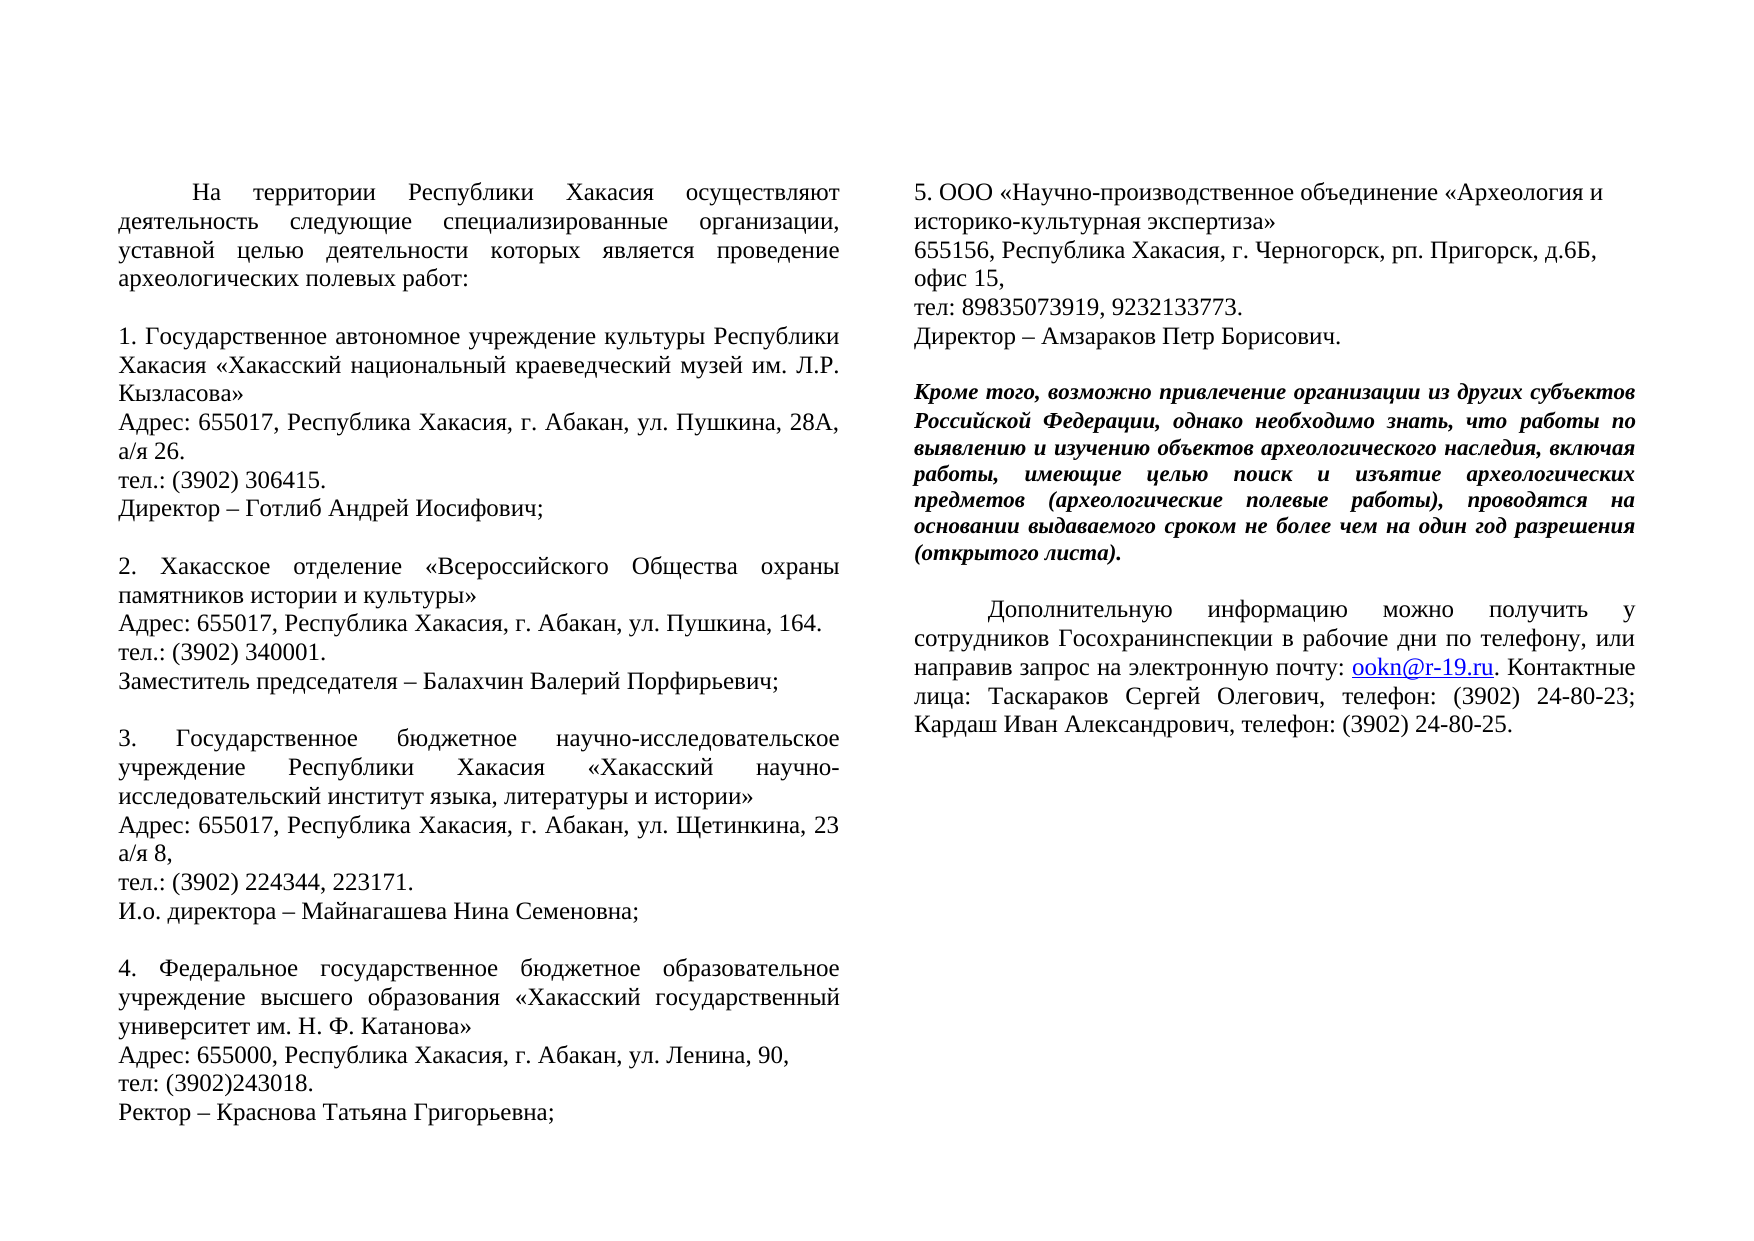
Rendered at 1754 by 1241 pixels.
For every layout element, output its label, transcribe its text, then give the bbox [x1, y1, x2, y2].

text 655156, Республика Хакасия, г. Черногорск, рп. Пригорск, д.6Б, офис 15, [914, 235, 1636, 292]
text Адрес: 655017, Республика Хакасия, г. Абакан, ул. Пушкина, 28А, а/я 26. [118, 407, 840, 465]
text И.о. директора – Майнагашева Нина Семеновна; [118, 896, 840, 925]
text Ректор – Краснова Татьяна Григорьевна; [118, 1097, 840, 1126]
text тел.: (3902) 340001. [118, 637, 840, 666]
text Адрес: 655000, Республика Хакасия, г. Абакан, ул. Ленина, 90, [118, 1040, 840, 1068]
text На территории Республики Хакасия осуществляют деятельность следующие специализированные организации, уставной целью деятельности которых является проведение археологических полевых работ: [118, 177, 840, 292]
text тел.: (3902) 224344, 223171. [118, 867, 840, 896]
text Кроме того, возможно привлечение организации из других субъектов Российской Федерации, однако необходимо знать, что работы по выявлению и изучению объектов археологического наследия, включая работы, имеющие целью поиск и изъятие археологических предметов (археологические полевые работы), проводятся на основании выдаваемого сроком не более чем на один год разрешения (открытого листа). [914, 378, 1636, 565]
text 1. Государственное автономное учреждение культуры Республики Хакасия «Хакасский национальный краеведческий музей им. Л.Р. Кызласова» [118, 321, 840, 407]
text тел: 89835073919, 9232133773. [914, 292, 1636, 321]
text 3. Государственное бюджетное научно-исследовательское учреждение Республики Хакасия «Хакасский научно-исследовательский институт языка, литературы и истории» [118, 723, 840, 810]
text Дополнительную информацию можно получить у сотрудников Госохранинспекции в рабочие дни по телефону, или направив запрос на электронную почту: ookn@r-19.ru. Контактные лица: Таскараков Сергей Олегович, телефон: (3902) 24-80-23; Кардаш Иван Александрович, телефон: (3902) 24-80-25. [914, 594, 1636, 738]
text Директор – Готлиб Андрей Иосифович; [118, 493, 840, 522]
text Адрес: 655017, Республика Хакасия, г. Абакан, ул. Пушкина, 164. [118, 608, 840, 637]
text тел.: (3902) 306415. [118, 465, 840, 493]
text Директор – Амзараков Петр Борисович. [914, 321, 1636, 350]
text Адрес: 655017, Республика Хакасия, г. Абакан, ул. Щетинкина, 23 а/я 8, [118, 810, 840, 867]
text 5. ООО «Научно-производственное объединение «Археология и историко-культурная экспертиза» [914, 177, 1636, 235]
text тел: (3902)243018. [118, 1068, 840, 1097]
text 2. Хакасское отделение «Всероссийского Общества охраны памятников истории и культуры» [118, 551, 840, 608]
text 4. Федеральное государственное бюджетное образовательное учреждение высшего образования «Хакасский государственный университет им. Н. Ф. Катанова» [118, 953, 840, 1040]
text Заместитель председателя – Балахчин Валерий Порфирьевич; [118, 666, 840, 695]
